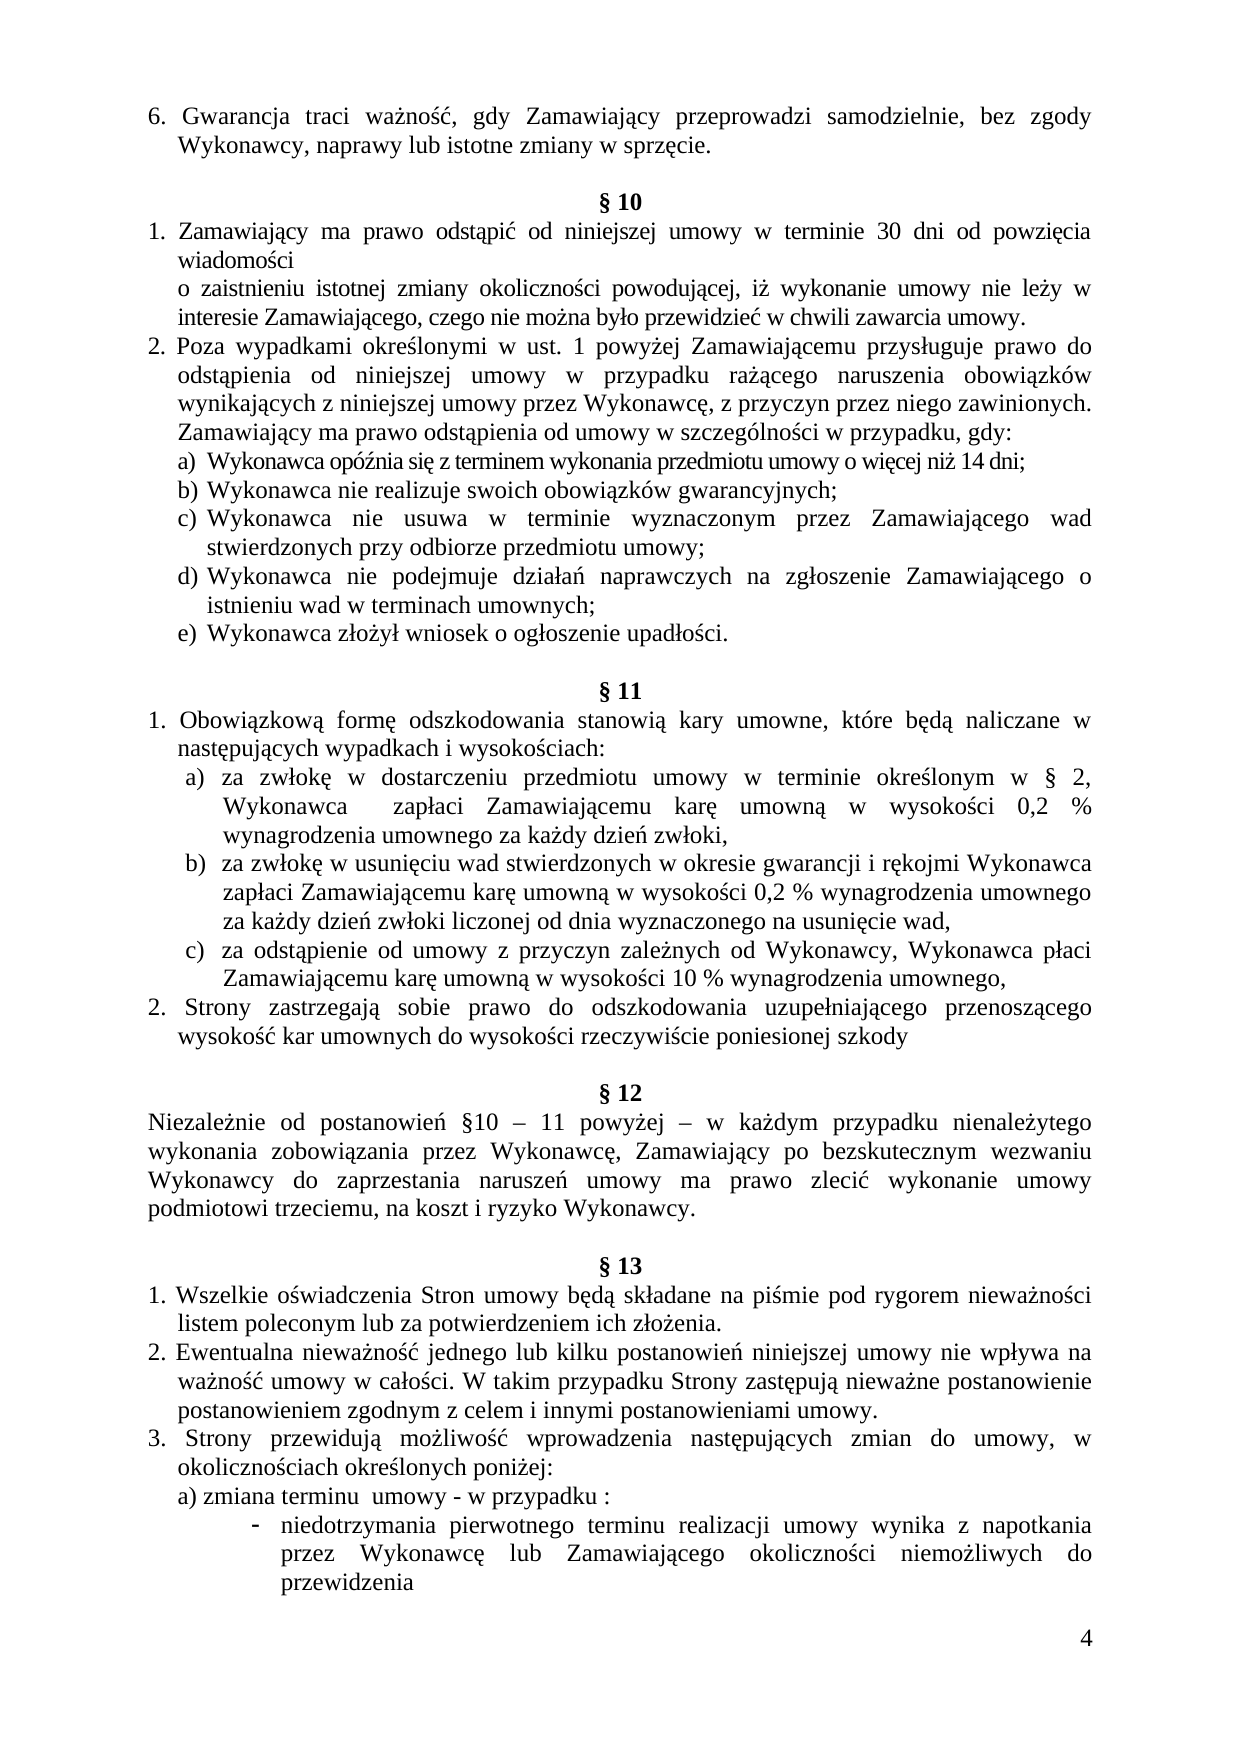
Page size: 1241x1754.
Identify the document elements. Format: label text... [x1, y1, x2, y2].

list za odstąpienie od umowy z przyczyn zależnych od Wykonawcy, Wykonawca płaci Zamawiającemu karę umowną w wysokości 10 % wynagrodzenia umownego, [185, 935, 1093, 992]
text 1. Obowiązkową formę odszkodowania stanowią kary umowne, które będą naliczane w następujących wypadkach i wysokościach: [148, 705, 1093, 762]
text § 12 [148, 1078, 1093, 1107]
list Wykonawca złożył wniosek o ogłoszenie upadłości. [177, 618, 1093, 647]
text 3. Strony przewidują możliwość wprowadzenia następujących zmian do umowy, w okolicznościach określonych poniżej: [148, 1423, 1093, 1481]
list Wykonawca opóźnia się z terminem wykonania przedmiotu umowy o więcej niż 14 dni; [177, 446, 1093, 475]
text 6. Gwarancja traci ważność, gdy Zamawiający przeprowadzi samodzielnie, bez zgody Wykonawcy, naprawy lub istotne zmiany w sprzęcie. [148, 101, 1093, 158]
list Wykonawca nie realizuje swoich obowiązków gwarancyjnych; [177, 475, 1093, 503]
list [251, 1510, 1093, 1596]
text 1. Wszelkie oświadczenia Stron umowy będą składane na piśmie pod rygorem nieważności listem poleconym lub za potwierdzeniem ich złożenia. [148, 1280, 1093, 1337]
text a) zmiana terminu umowy - w przypadku : [177, 1481, 1093, 1510]
text 2. Ewentualna nieważność jednego lub kilku postanowień niniejszej umowy nie wpływa na ważność umowy w całości. W takim przypadku Strony zastępują nieważne postanowienie postanowieniem zgodnym z celem i innymi postanowieniami umowy. [148, 1337, 1093, 1423]
list za zwłokę w usunięciu wad stwierdzonych w okresie gwarancji i rękojmi Wykonawca zapłaci Zamawiającemu karę umowną w wysokości 0,2 % wynagrodzenia umownego za każdy dzień zwłoki liczonej od dnia wyznaczonego na usunięcie wad, [185, 848, 1093, 935]
text 1. Zamawiający ma prawo odstąpić od niniejszej umowy w terminie 30 dni od powzięcia wiadomości o zaistnieniu istotnej zmiany okoliczności powodującej, iż wykonanie umowy nie leży w interesie Zamawiającego, czego nie można było przewidzieć w chwili zawarcia umowy. [148, 216, 1093, 331]
text 2. Strony zastrzegają sobie prawo do odszkodowania uzupełniającego przenoszącego wysokość kar umownych do wysokości rzeczywiście poniesionej szkody [148, 992, 1093, 1050]
list Wykonawca nie podejmuje działań naprawczych na zgłoszenie Zamawiającego o istnieniu wad w terminach umownych; [177, 561, 1093, 618]
text § 10 [148, 187, 1093, 216]
text § 13 [148, 1251, 1093, 1280]
text Niezależnie od postanowień §10 – 11 powyżej – w każdym przypadku nienależytego wykonania zobowiązania przez Wykonawcę, Zamawiający po bezskutecznym wezwaniu Wykonawcy do zaprzestania naruszeń umowy ma prawo zlecić wykonanie umowy podmiotowi trzeciemu, na koszt i ryzyko Wykonawcy. [148, 1107, 1093, 1222]
text § 11 [148, 676, 1093, 705]
text 2. Poza wypadkami określonymi w ust. 1 powyżej Zamawiającemu przysługuje prawo do odstąpienia od niniejszej umowy w przypadku rażącego naruszenia obowiązków wynikających z niniejszej umowy przez Wykonawcę, z przyczyn przez niego zawinionych. Zamawiający ma prawo odstąpienia od umowy w szczególności w przypadku, gdy: [148, 331, 1093, 446]
list Wykonawca nie usuwa w terminie wyznaczonym przez Zamawiającego wad stwierdzonych przy odbiorze przedmiotu umowy; [177, 503, 1093, 561]
list za zwłokę w dostarczeniu przedmiotu umowy w terminie określonym w § 2, Wykonawca zapłaci Zamawiającemu karę umowną w wysokości 0,2 % wynagrodzenia umownego za każdy dzień zwłoki, [185, 762, 1093, 848]
